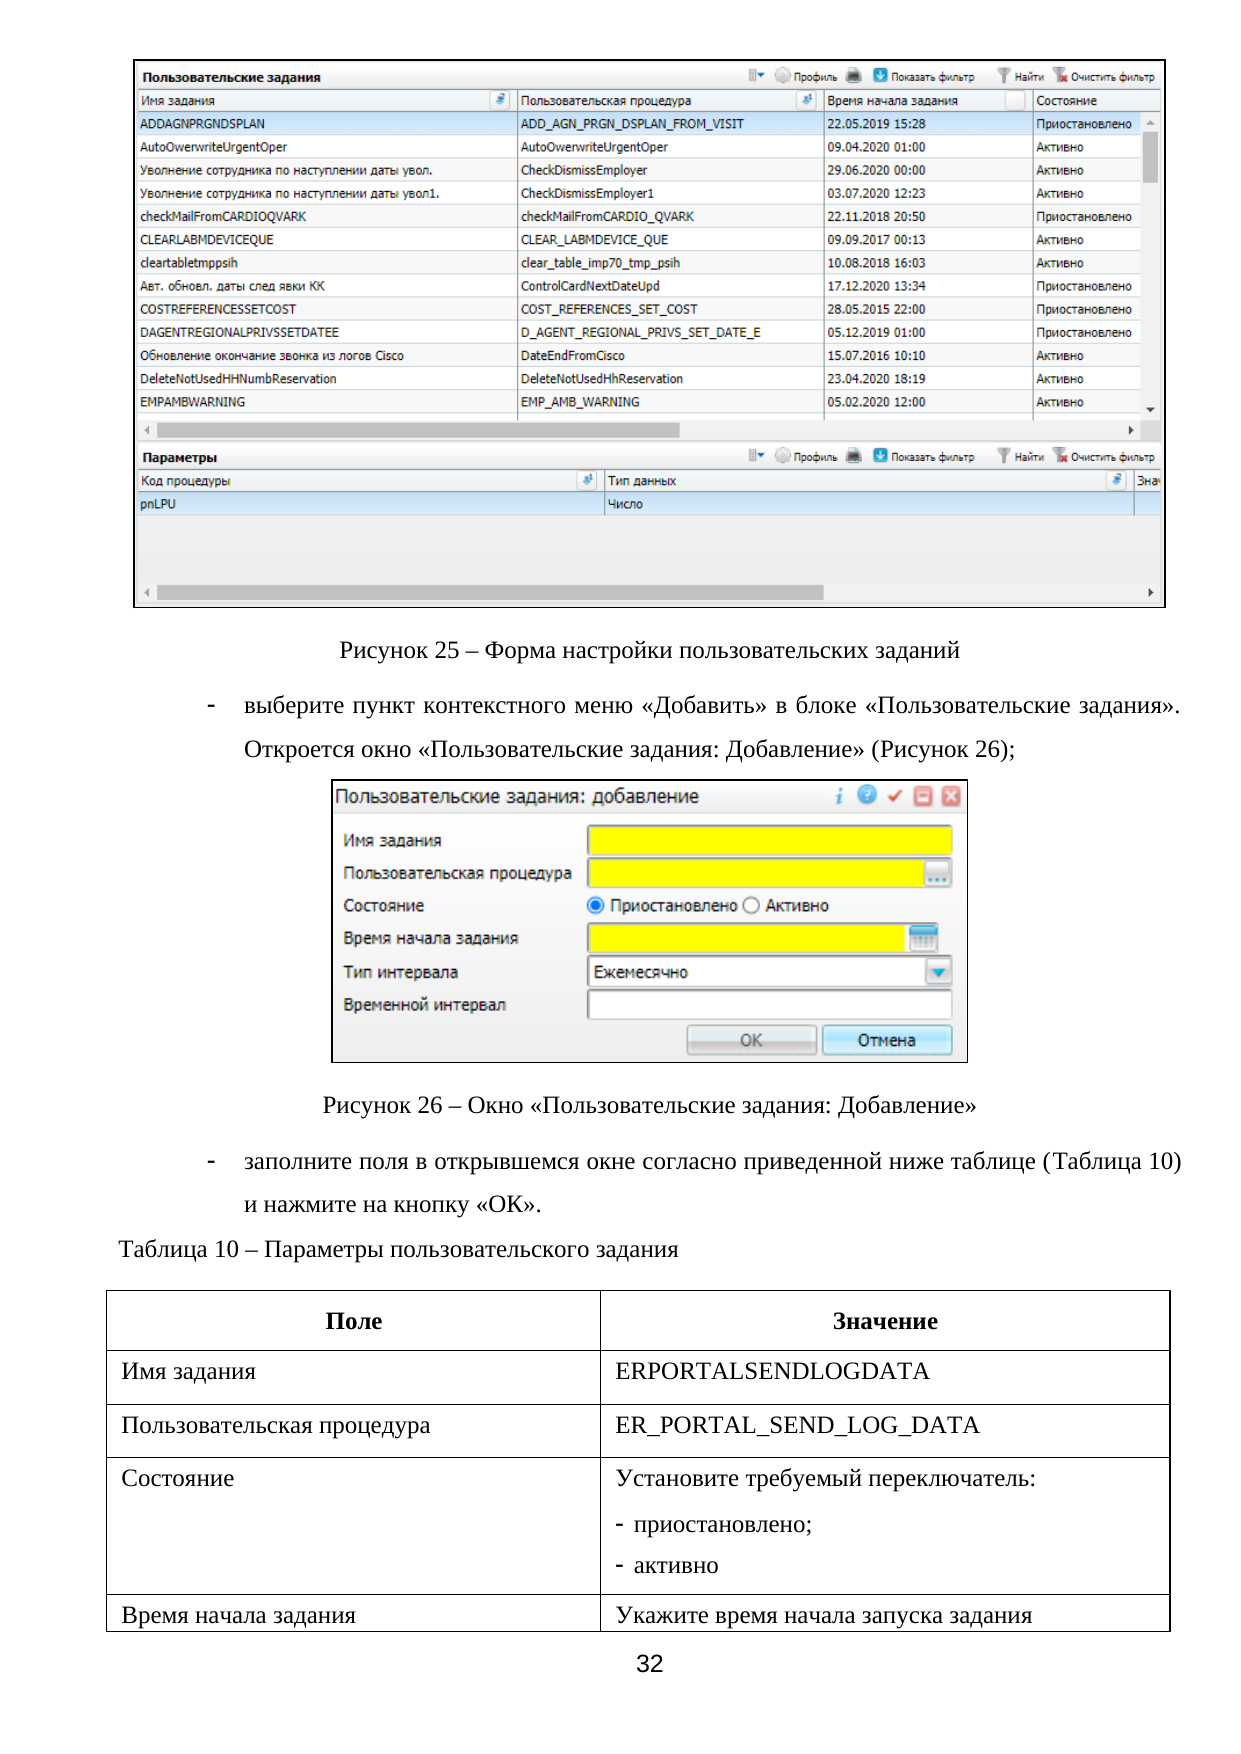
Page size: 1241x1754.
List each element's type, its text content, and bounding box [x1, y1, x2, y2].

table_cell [601, 1595, 1169, 1631]
table_cell ERPORTALSENDLOGDATA [601, 1351, 1169, 1403]
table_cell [107, 1595, 600, 1631]
title Рисунок 26 – Окно «Пользовательские задания: Добавление» [118, 1090, 1181, 1119]
title Рисунок 25 – Форма настройки пользовательских заданий [118, 635, 1181, 664]
table_cell Имя задания [107, 1351, 600, 1403]
table_cell ER_PORTAL_SEND_LOG_DATA [601, 1405, 1169, 1457]
picture [135, 61, 1164, 607]
table_cell Состояние [107, 1458, 600, 1593]
list заполните поля в открывшемся окне согласно приведенной ниже таблице (Таблица 10) и нажмите на кнопку «ОК». [207, 1146, 1181, 1218]
table_header Поле [107, 1291, 600, 1350]
table_header Значение [601, 1291, 1169, 1350]
table_cell Пользовательская процедура [107, 1405, 600, 1457]
list выберите пункт контекстного меню «Добавить» в блоке «Пользовательские задания». Откроется окно «Пользовательские задания: Добавление» (Рисунок 26); [207, 691, 1181, 762]
picture [333, 781, 967, 1062]
title Таблица 10 – Параметры пользовательского задания [118, 1234, 1181, 1263]
table_cell Установите требуемый переключатель: приостановлено; активно [601, 1458, 1169, 1593]
